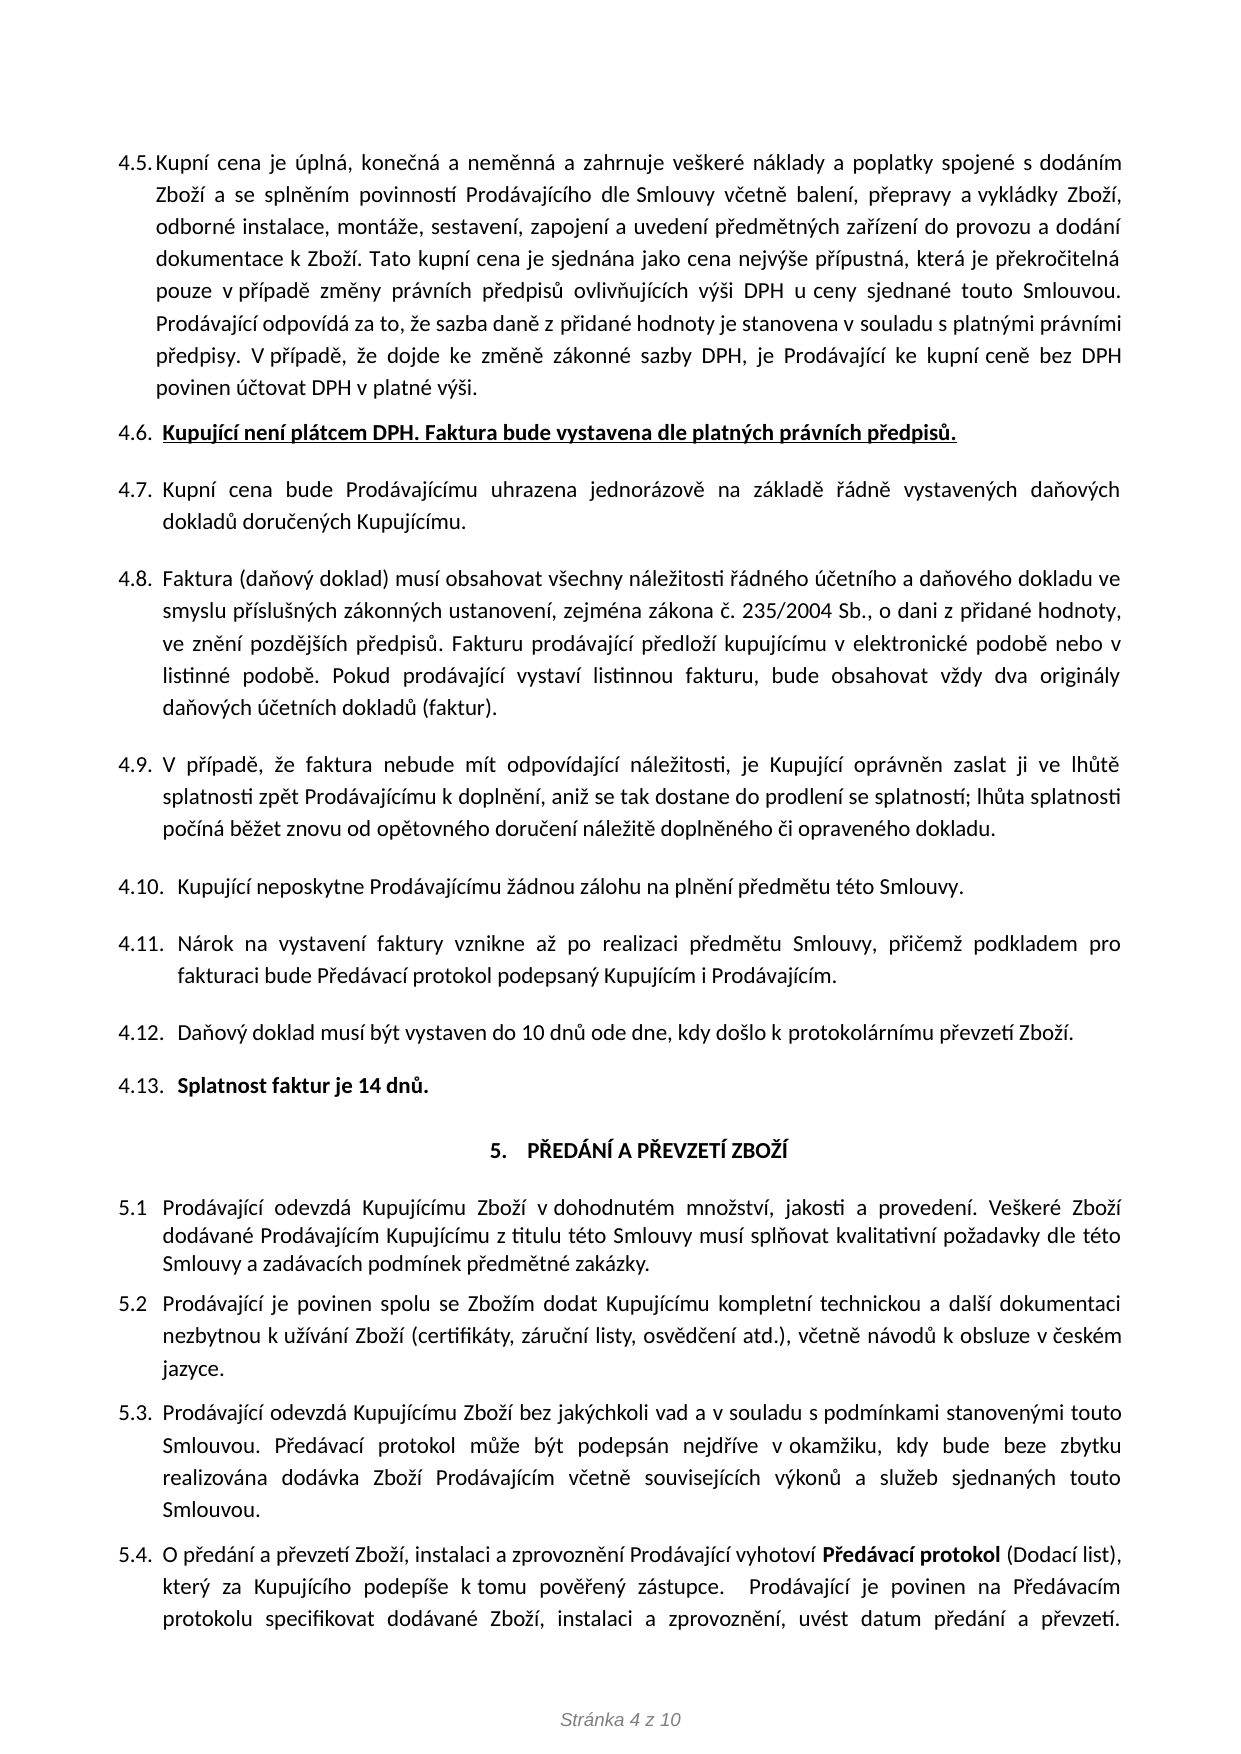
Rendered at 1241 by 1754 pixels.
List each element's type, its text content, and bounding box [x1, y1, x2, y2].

list Faktura (daňový doklad) musí obsahovat všechny náležitosti řádného účetního a daňového dokladu ve smyslu příslušných zákonných ustanovení, zejména zákona č. 235/2004 Sb., o dani z přidané hodnoty, ve znění pozdějších předpisů. Fakturu prodávající předloží kupujícímu v elektronické podobě nebo v listinné podobě. Pokud prodávající vystaví listinnou fakturu, bude obsahovat vždy dva originály daňových účetních dokladů (faktur). [118, 564, 1122, 721]
list Kupní cena bude Prodávajícímu uhrazena jednorázově na základě řádně vystavených daňových dokladů doručených Kupujícímu. [118, 475, 1122, 535]
list Prodávající je povinen spolu se Zbožím dodat Kupujícímu kompletní technickou a další dokumentaci nezbytnou k užívání Zboží (certifikáty, záruční listy, osvědčení atd.), včetně návodů k obsluze v českém jazyce. [118, 1289, 1122, 1382]
list Kupující neposkytne Prodávajícímu žádnou zálohu na plnění předmětu této Smlouvy. [118, 872, 1122, 900]
list Kupující není plátcem DPH. Faktura bude vystavena dle platných právních předpisů. [118, 418, 1122, 446]
list Prodávající odevzdá Kupujícímu Zboží bez jakýchkoli vad a v souladu s podmínkami stanovenými touto Smlouvou. Předávací protokol může být podepsán nejdříve v okamžiku, kdy bude beze zbytku realizována dodávka Zboží Prodávajícím včetně souvisejících výkonů a služeb sjednaných touto Smlouvou. [118, 1398, 1122, 1523]
list V případě, že faktura nebude mít odpovídající náležitosti, je Kupující oprávněn zaslat ji ve lhůtě splatnosti zpět Prodávajícímu k doplnění, aniž se tak dostane do prodlení se splatností; lhůta splatnosti počíná běžet znovu od opětovného doručení náležitě doplněného či opraveného dokladu. [118, 750, 1122, 843]
list Splatnost faktur je 14 dnů. [118, 1071, 1122, 1099]
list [118, 1540, 1122, 1632]
list Kupní cena je úplná, konečná a neměnná a zahrnuje veškeré náklady a poplatky spojené s dodáním Zboží a se splněním povinností Prodávajícího dle Smlouvy včetně balení, přepravy a vykládky Zboží, odborné instalace, montáže, sestavení, zapojení a uvedení předmětných zařízení do provozu a dodání dokumentace k Zboží. Tato kupní cena je sjednána jako cena nejvýše přípustná, která je překročitelná pouze v případě změny právních předpisů ovlivňujících výši DPH u ceny sjednané touto Smlouvou. Prodávající odpovídá za to, že sazba daně z přidané hodnoty je stanovena v souladu s platnými právními předpisy. V případě, že dojde ke změně zákonné sazby DPH, je Prodávající ke kupní ceně bez DPH povinen účtovat DPH v platné výši. [118, 148, 1122, 401]
list Prodávající odevzdá Kupujícímu Zboží v dohodnutém množství, jakosti a provedení. Veškeré Zboží dodávané Prodávajícím Kupujícímu z titulu této Smlouvy musí splňovat kvalitativní požadavky dle této Smlouvy a zadávacích podmínek předmětné zakázky. [118, 1193, 1122, 1277]
list PŘEDÁNÍ A PŘEVZETÍ ZBOŽÍ [156, 1136, 1122, 1164]
list Daňový doklad musí být vystaven do 10 dnů ode dne, kdy došlo k protokolárnímu převzetí Zboží. [118, 1018, 1122, 1046]
list Nárok na vystavení faktury vznikne až po realizaci předmětu Smlouvy, přičemž podkladem pro fakturaci bude Předávací protokol podepsaný Kupujícím i Prodávajícím. [118, 929, 1122, 989]
